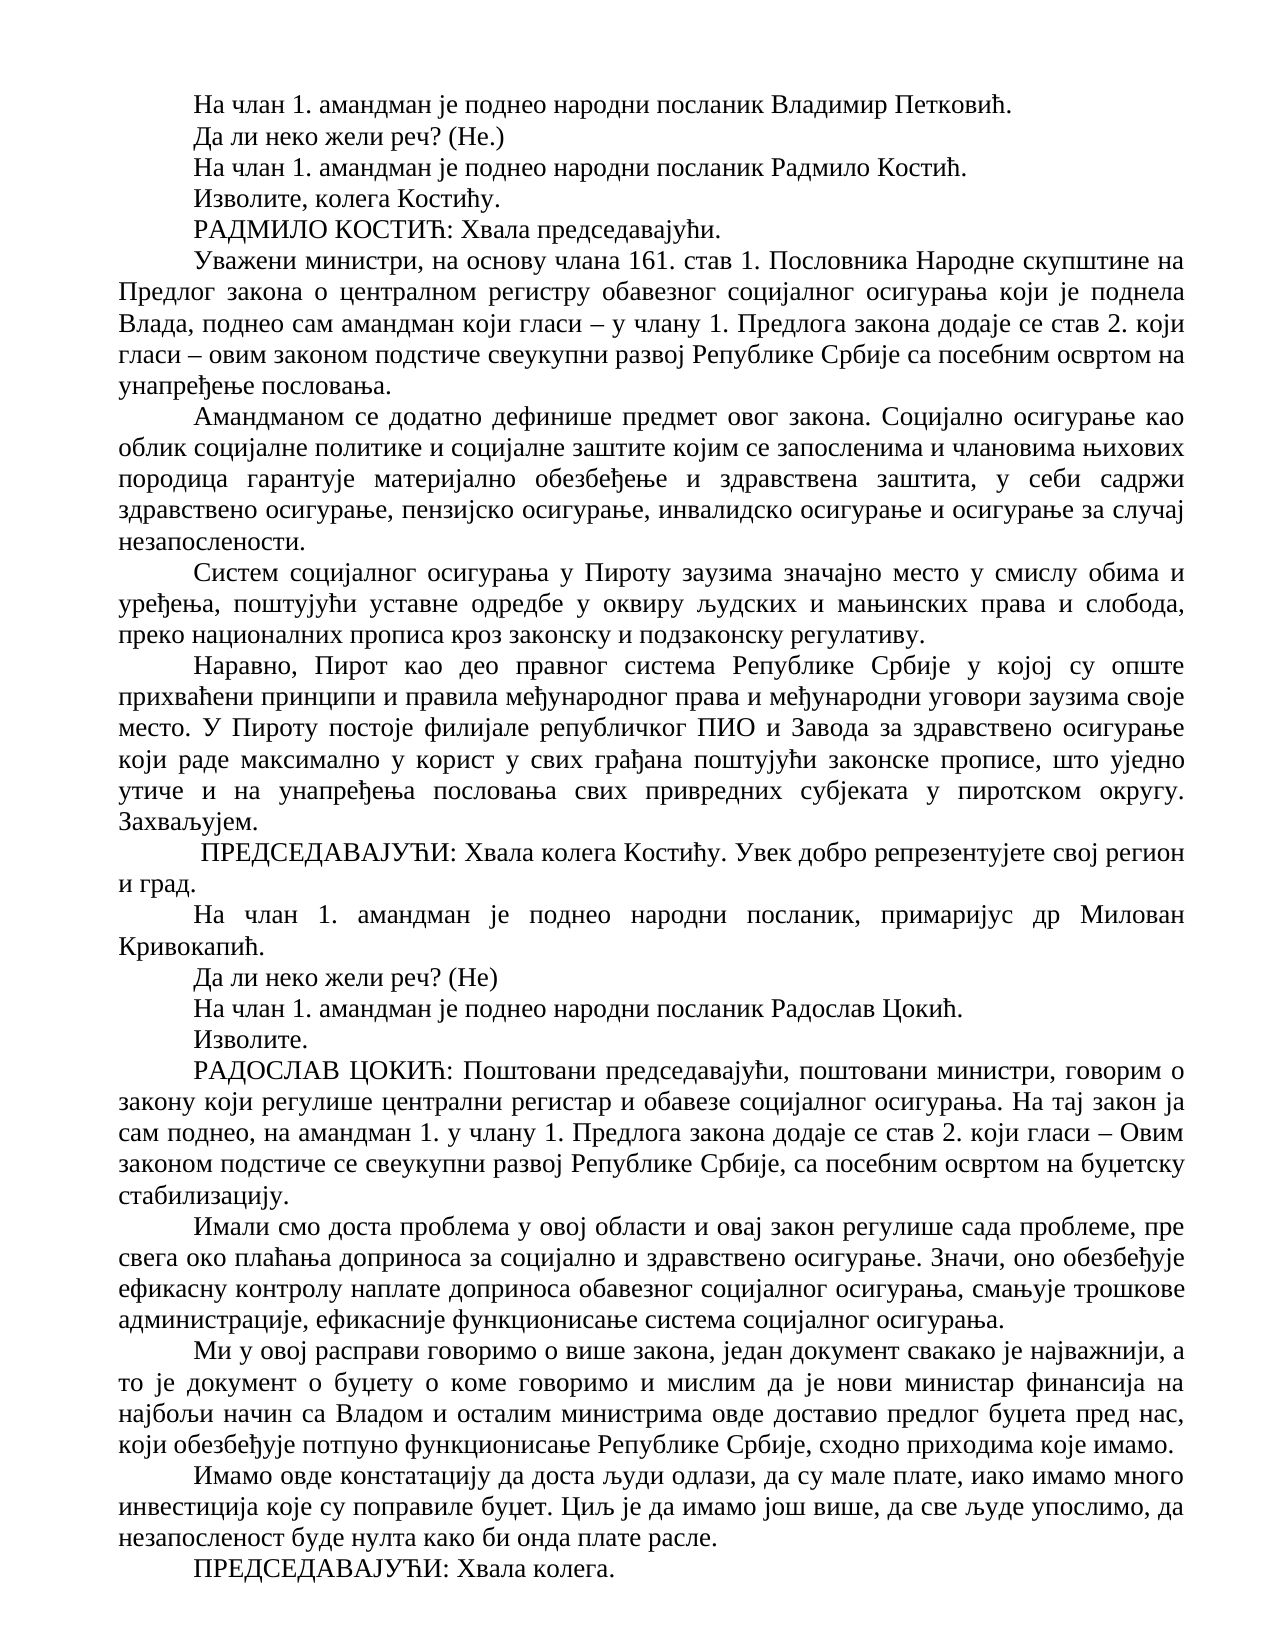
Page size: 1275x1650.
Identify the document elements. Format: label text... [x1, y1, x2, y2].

text На члан 1. амандман је поднео народни посланик Радмило Костић. [118, 151, 1186, 182]
text Ми у овој расправи говоримо о више закона, један документ свакако је најважнији, а то је документ о буџету о коме говоримо и мислим да је нови министар финансија на најбољи начин са Владом и осталим министрима овде доставио предлог буџета пред нас, који обезбеђује потпуно функционисање Републике Србије, сходно приходима које имамо. [118, 1334, 1186, 1459]
text ПРЕДСЕДАВАЈУЋИ: Хвала колега Костићу. Увек добро репрезентујете свој регион и град. [118, 836, 1186, 898]
text Изволите. [118, 1023, 1186, 1054]
text Наравно, Пирот као део правног система Републике Србије у којој су опште прихваћени принципи и правила међународног права и међународни уговори заузима своје место. У Пироту постоје филијале републичког ПИО и Завода за здравствено осигурање који раде максимално у корист у свих грађана поштујући законске прописе, што уједно утиче и на унапређења пословања свих привредних субјеката у пиротском округу. Захваљујем. [118, 649, 1186, 836]
text Систем социјалног осигурања у Пироту заузима значајно место у смислу обима и уређења, поштујући уставне одредбе у оквиру људских и мањинских права и слобода, преко националних прописа кроз законску и подзаконску регулативу. [118, 556, 1186, 649]
text На члан 1. амандман је поднео народни посланик Радослав Цокић. [118, 992, 1186, 1023]
text На члан 1. амандман је поднео народни посланик, примаријус др Милован Кривокапић. [118, 898, 1186, 961]
text Амандманом се додатно дефинише предмет овог закона. Социјално осигурање као облик социјалне политике и социјалне заштите којим се запосленима и члановима њихових породица гарантује материјално обезбеђење и здравствена заштита, у себи садржи здравствено осигурање, пензијско осигурање, инвалидско осигурање и осигурање за случај незапослености. [118, 400, 1186, 556]
text Имамо овде констатацију да доста људи одлази, да су мале плате, иако имамо много инвестиција које су поправиле буџет. Циљ је да имамо још више, да све људе упослимо, да незапосленост буде нулта како би онда плате расле. [118, 1459, 1186, 1552]
text Да ли неко жели реч? (Не) [118, 961, 1186, 992]
text ПРЕДСЕДАВАЈУЋИ: Хвала колега. [118, 1552, 1186, 1584]
text На члан 1. амандман је поднео народни посланик Владимир Петковић. [118, 89, 1186, 120]
text РАДМИЛО КОСТИЋ: Хвала председавајући. [118, 213, 1186, 244]
text РАДОСЛАВ ЦОКИЋ: Поштовани председавајући, поштовани министри, говорим о закону који регулише централни регистар и обавезе социјалног осигурања. На тај закон ја сам поднео, на амандман 1. у члану 1. Предлога закона додаје се став 2. који гласи – Овим законом подстиче се свеукупни развој Републике Србије, са посебним освртом на буџетску стабилизацију. [118, 1054, 1186, 1210]
text Имали смо доста проблема у овој области и овај закон регулише сада проблеме, пре свега око плаћања доприноса за социјално и здравствено осигурање. Значи, оно обезбеђује ефикасну контролу наплате доприноса обавезног социјалног осигурања, смањује трошкове администрације, ефикасније функционисање система социјалног осигурања. [118, 1210, 1186, 1334]
text Да ли неко жели реч? (Не.) [118, 120, 1186, 151]
text Изволите, колега Костићу. [118, 182, 1186, 213]
text Уважени министри, на основу члана 161. став 1. Пословника Народне скупштине на Предлог закона о централном регистру обавезног социјалног осигурања који је поднела Влада, поднео сам амандман који гласи – у члану 1. Предлога закона додаје се став 2. који гласи – овим законом подстиче свеукупни развој Републике Србије са посебним освртом на унапређење пословања. [118, 244, 1186, 400]
